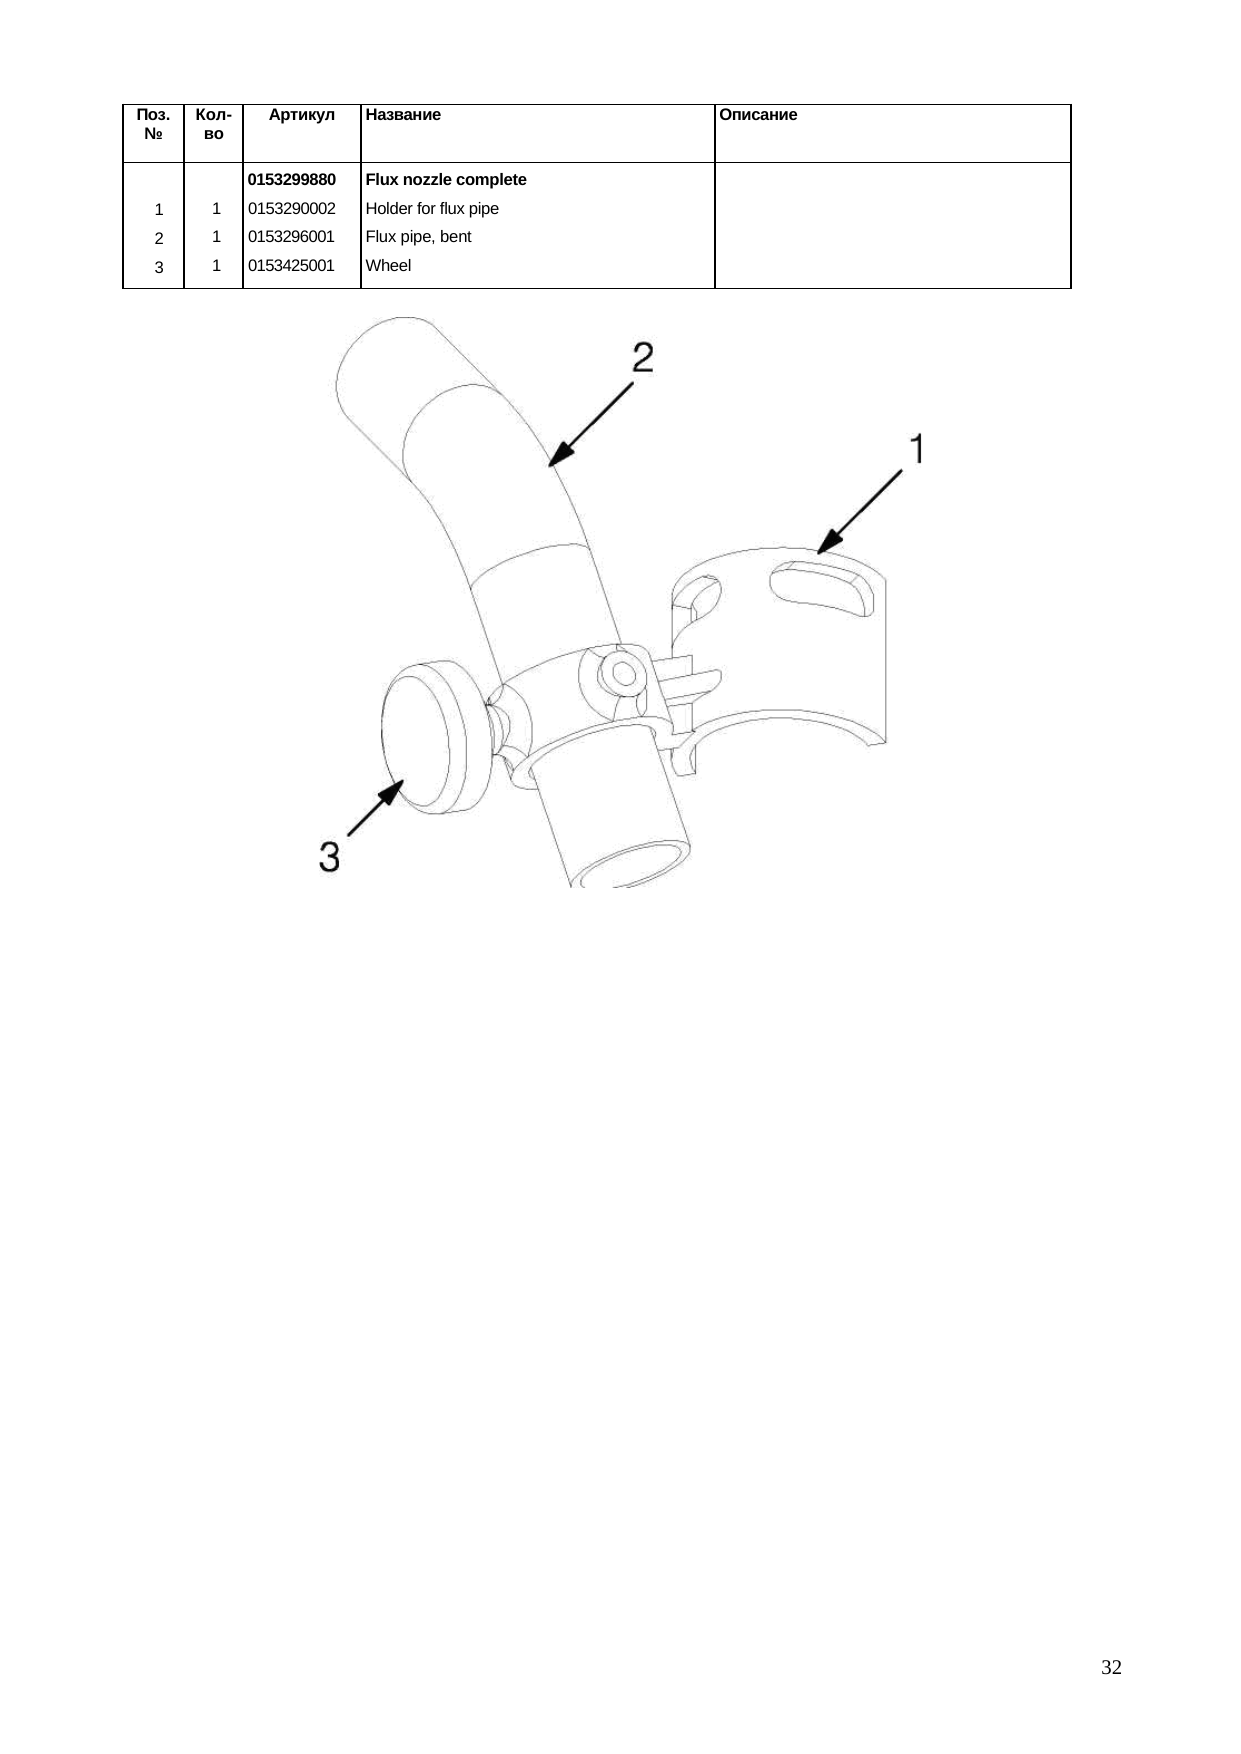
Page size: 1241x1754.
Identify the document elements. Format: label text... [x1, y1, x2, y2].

table_cell 1 1 1 [185, 163, 242, 287]
picture [319, 317, 922, 888]
table_header Описание [716, 105, 1070, 161]
table_header Артикул [244, 105, 360, 161]
table_header Кол-во [185, 105, 242, 161]
table_cell [716, 163, 1070, 287]
table_cell 1 2 3 [124, 163, 183, 287]
table_header Поз. № [124, 105, 183, 161]
table_cell 0153299880 0153290002 0153296001 0153425001 [244, 163, 360, 287]
table_cell Flux nozzle complete Holder for flux pipe Flux pipe, bent Wheel [362, 163, 714, 287]
table_header Название [362, 105, 714, 161]
